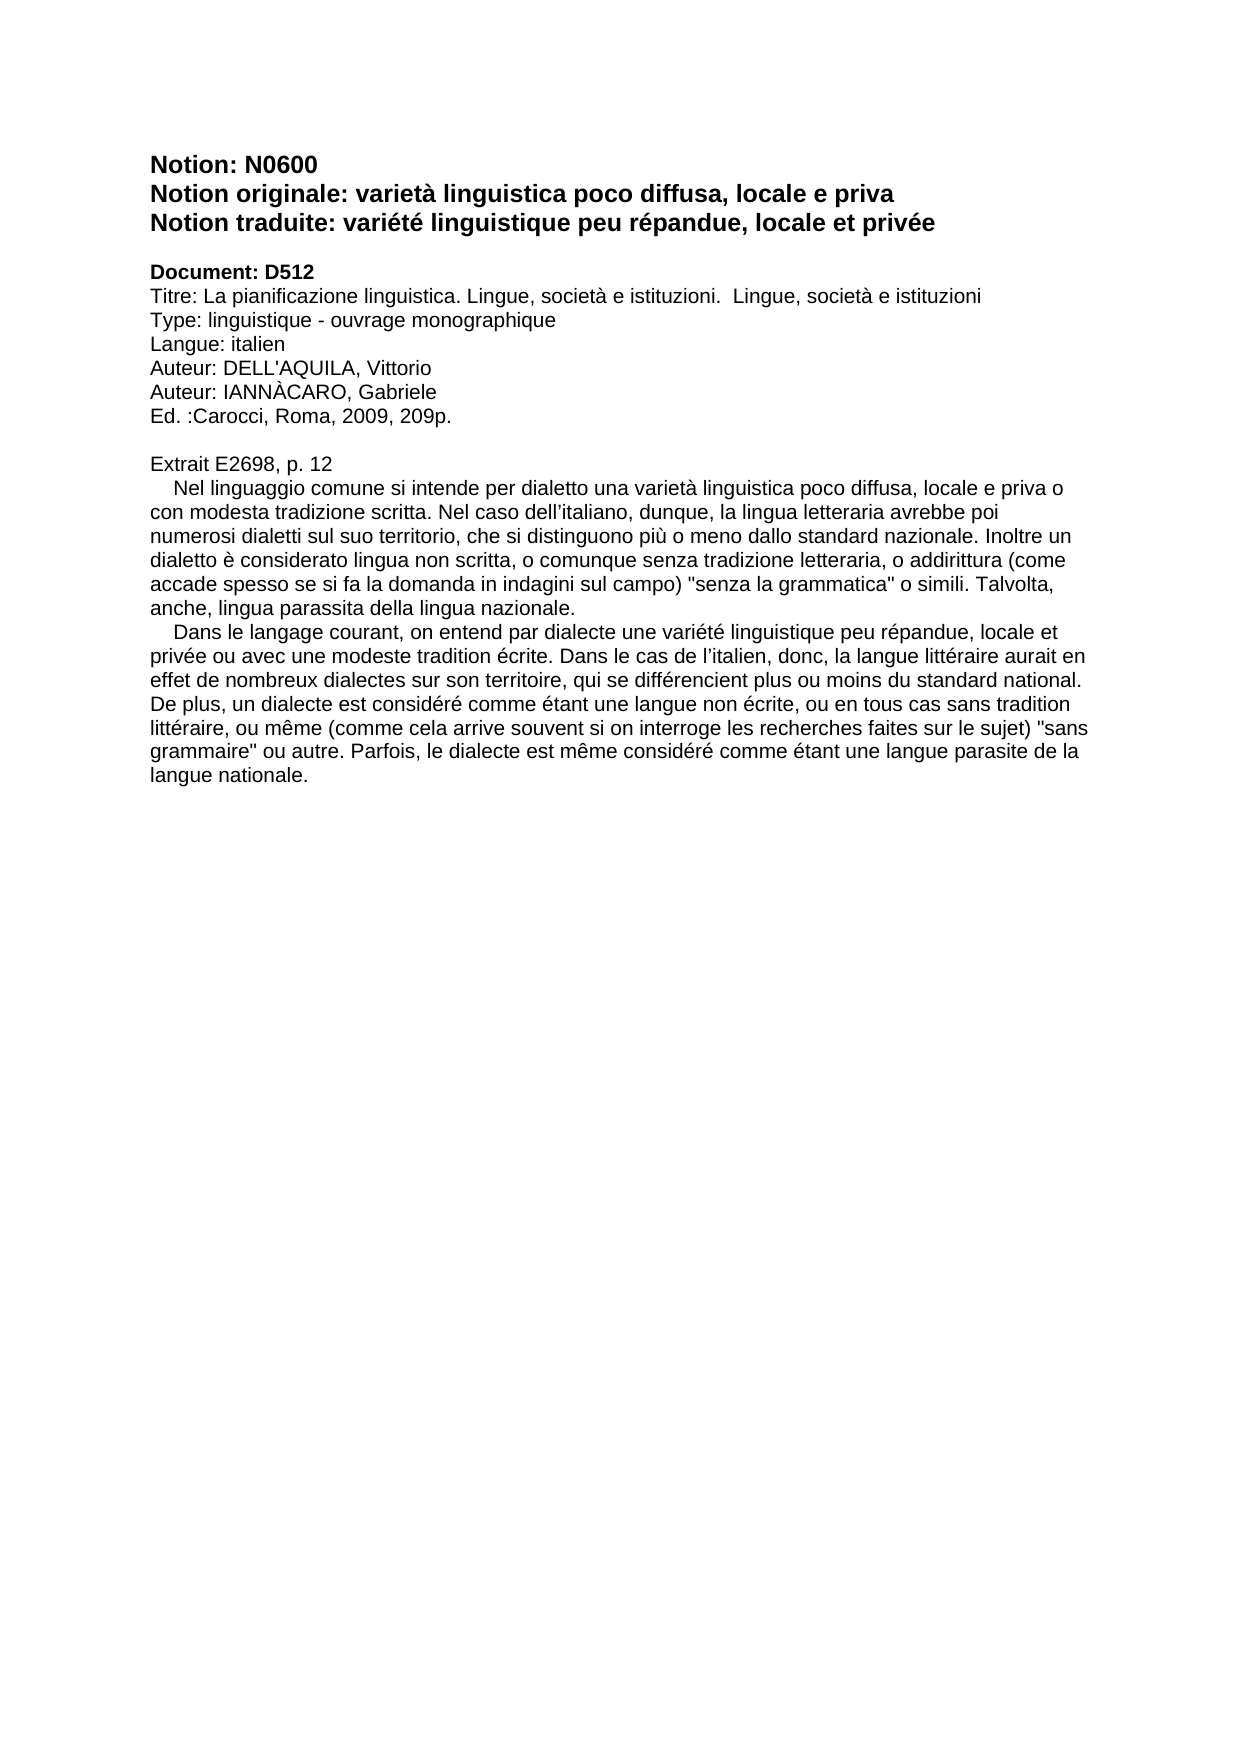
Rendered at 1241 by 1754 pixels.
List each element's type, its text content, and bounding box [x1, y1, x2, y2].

text Titre: La pianificazione linguistica. Lingue, società e istituzioni. Lingue, società e istituzioni [150, 284, 1090, 308]
text Type: linguistique - ouvrage monographique [150, 308, 1090, 332]
text Auteur: DELL'AQUILA, Vittorio [150, 356, 1090, 380]
text Notion: N0600 [150, 150, 1090, 179]
text Notion originale: varietà linguistica poco diffusa, locale e priva [150, 179, 1090, 207]
text Auteur: IANNÀCARO, Gabriele [150, 380, 1090, 404]
text Extrait E2698, p. 12 [150, 452, 1090, 476]
text Langue: italien [150, 332, 1090, 356]
text Notion traduite: variété linguistique peu répandue, locale et privée [150, 207, 1090, 236]
text Nel linguaggio comune si intende per dialetto una varietà linguistica poco diffusa, locale e priva o con modesta tradizione scritta. Nel caso dell’italiano, dunque, la lingua letteraria avrebbe poi numerosi dialetti sul suo territorio, che si distinguono più o meno dallo standard nazionale. Inoltre un dialetto è considerato lingua non scritta, o comunque senza tradizione letteraria, o addirittura (come accade spesso se si fa la domanda in indagini sul campo) "senza la grammatica" o simili. Talvolta, anche, lingua parassita della lingua nazionale. [150, 476, 1090, 619]
text Document: D512 [150, 260, 1090, 284]
text Ed. :Carocci, Roma, 2009, 209p. [150, 404, 1090, 428]
text Dans le langage courant, on entend par dialecte une variété linguistique peu répandue, locale et privée ou avec une modeste tradition écrite. Dans le cas de l’italien, donc, la langue littéraire aurait en effet de nombreux dialectes sur son territoire, qui se différencient plus ou moins du standard national. De plus, un dialecte est considéré comme étant une langue non écrite, ou en tous cas sans tradition littéraire, ou même (comme cela arrive souvent si on interroge les recherches faites sur le sujet) "sans grammaire" ou autre. Parfois, le dialecte est même considéré comme étant une langue parasite de la langue nationale. [150, 619, 1090, 787]
